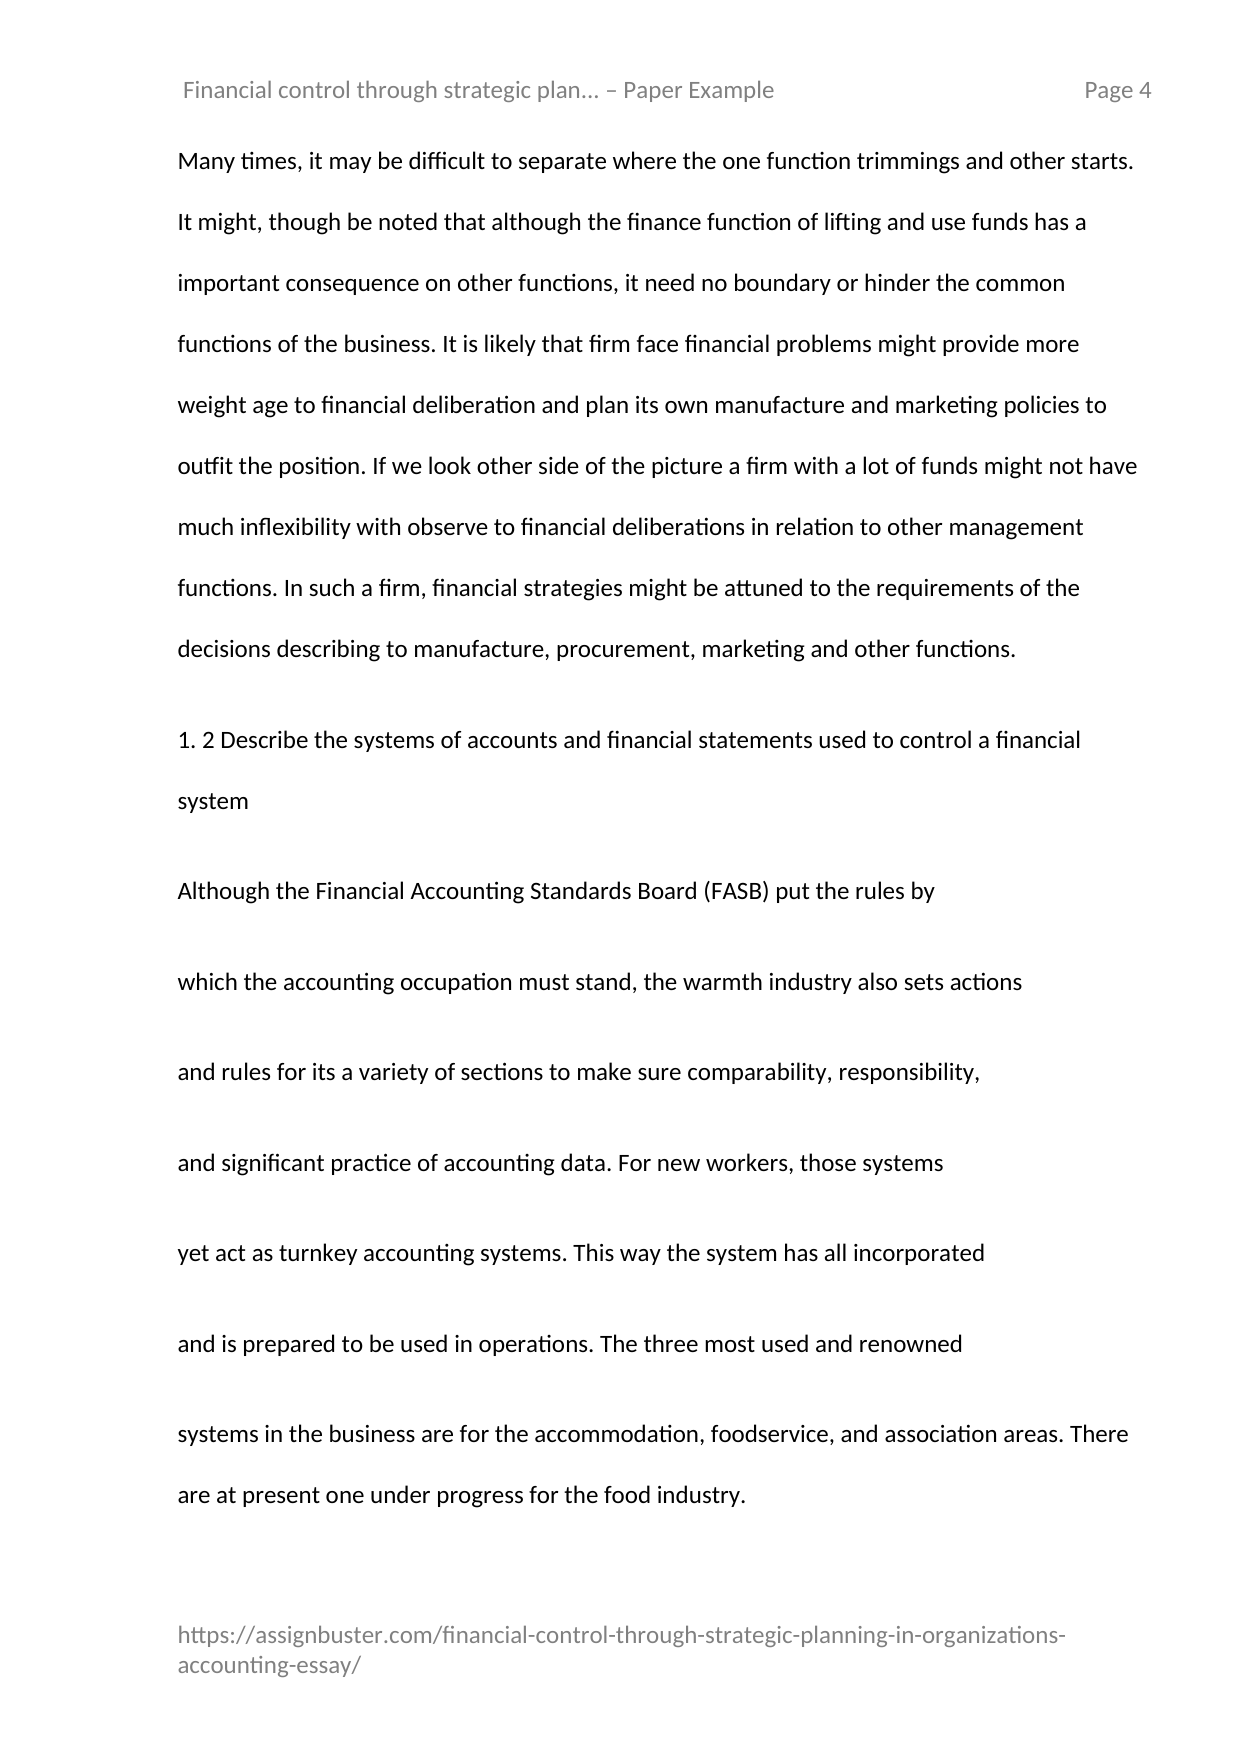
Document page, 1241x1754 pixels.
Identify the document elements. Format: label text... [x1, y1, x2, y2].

text 1. 2 Describe the systems of accounts and financial statements used to control a financial system [177, 724, 1152, 815]
text Many times, it may be difficult to separate where the one function trimmings and other starts. It might, though be noted that although the finance function of lifting and use funds has a important consequence on other functions, it need no boundary or hinder the common functions of the business. It is likely that firm face financial problems might provide more weight age to financial deliberation and plan its own manufacture and marketing policies to outfit the position. If we look other side of the picture a firm with a lot of funds might not have much inflexibility with observe to financial deliberations in relation to other management functions. In such a firm, financial strategies might be attuned to the requirements of the decisions describing to manufacture, procurement, marketing and other functions. [177, 145, 1152, 664]
text which the accounting occupation must stand, the warmth industry also sets actions [177, 966, 1152, 996]
text and significant practice of accounting data. For new workers, those systems [177, 1147, 1152, 1177]
text yet act as turnkey accounting systems. This way the system has all incorporated [177, 1237, 1152, 1268]
text and is prepared to be used in operations. The three most used and renowned [177, 1328, 1152, 1358]
text Although the Financial Accounting Standards Board (FASB) put the rules by [177, 875, 1152, 906]
text and rules for its a variety of sections to make sure comparability, responsibility, [177, 1056, 1152, 1087]
text systems in the business are for the accommodation, foodservice, and association areas. There are at present one under progress for the food industry. [177, 1418, 1152, 1510]
